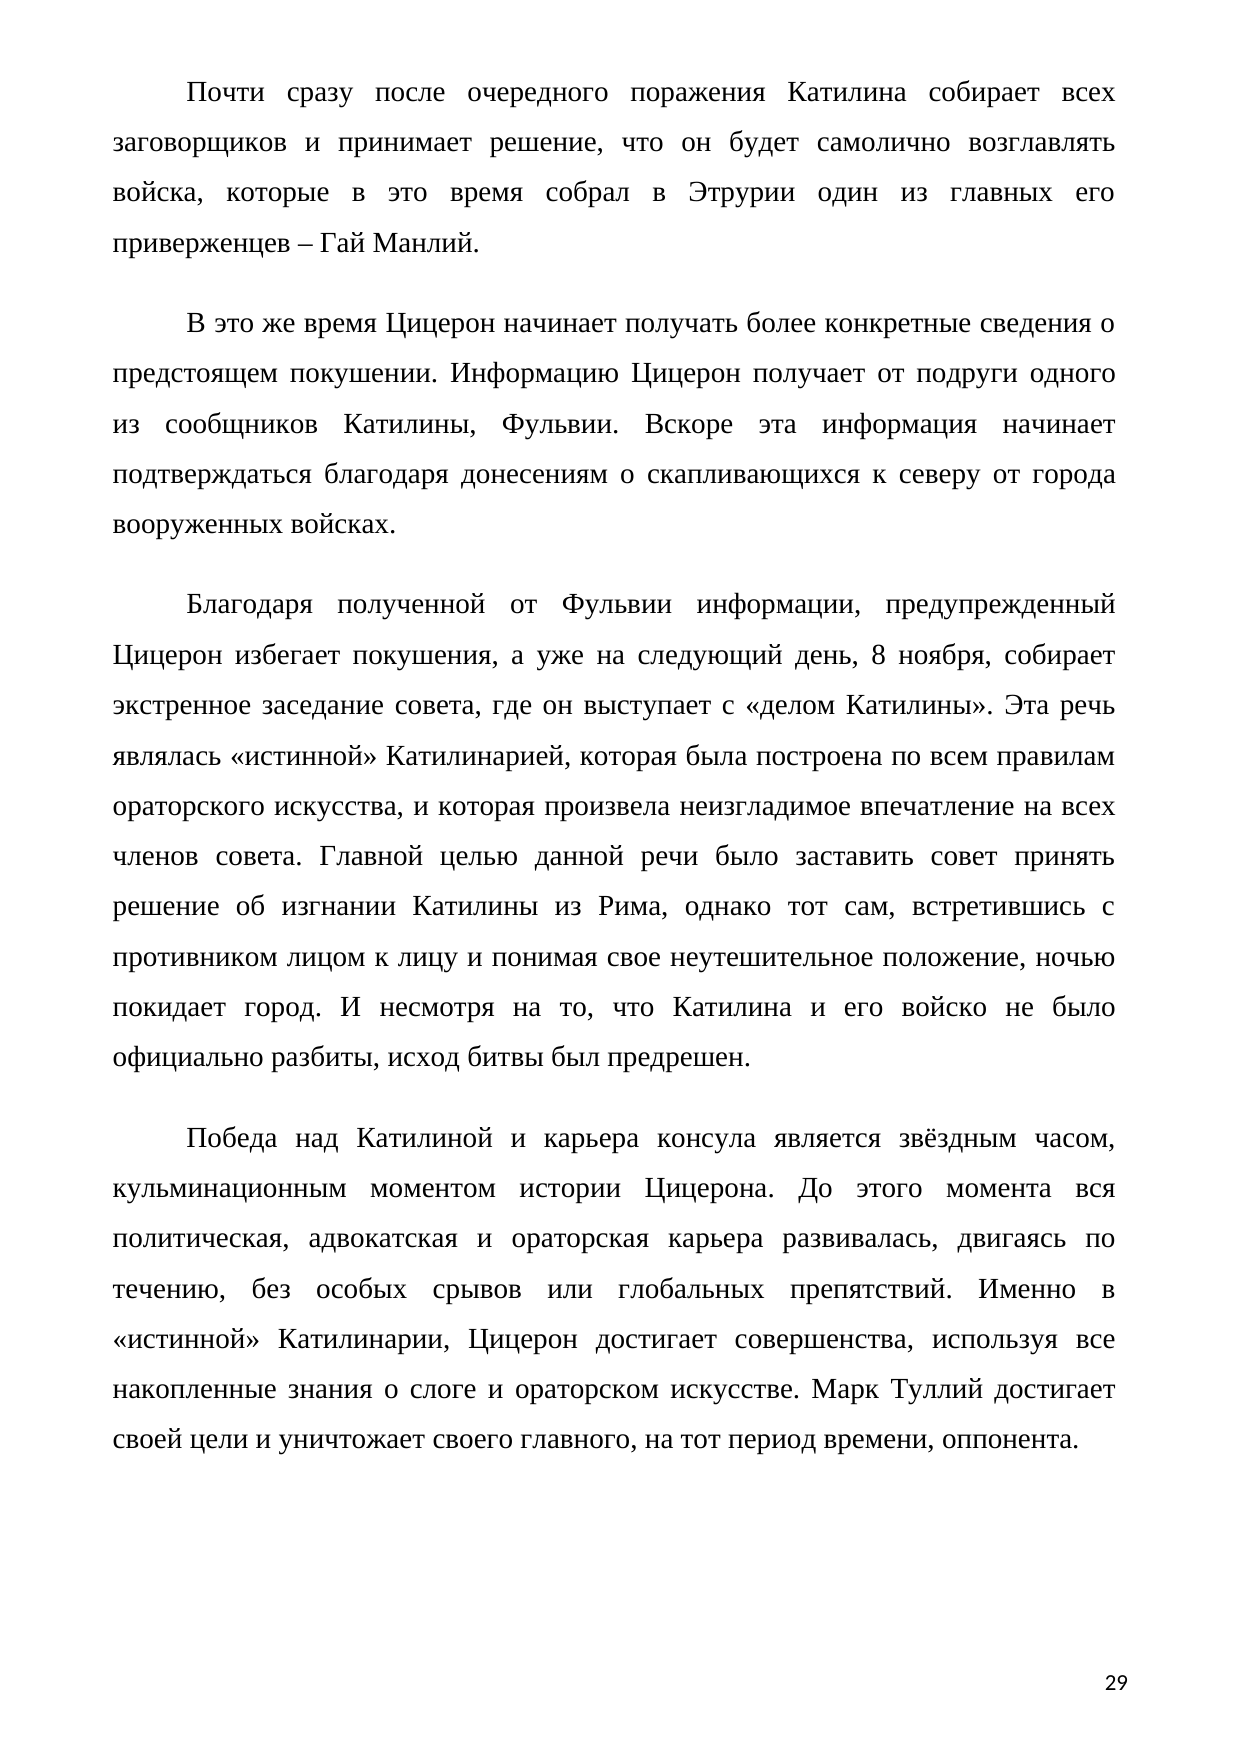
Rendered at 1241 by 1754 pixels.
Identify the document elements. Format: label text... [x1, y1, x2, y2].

text В это же время Цицерон начинает получать более конкретные сведения о предстоящем покушении. Информацию Цицерон получает от подруги одного из сообщников Катилины, Фульвии. Вскоре эта информация начинает подтверждаться благодаря донесениям о скапливающихся к северу от города вооруженных войсках. [112, 305, 1117, 540]
text Победа над Катилиной и карьера консула является звёздным часом, кульминационным моментом истории Цицерона. До этого момента вся политическая, адвокатская и ораторская карьера развивалась, двигаясь по течению, без особых срывов или глобальных препятствий. Именно в «истинной» Катилинарии, Цицерон достигает совершенства, используя все накопленные знания о слоге и ораторском искусстве. Марк Туллий достигает своей цели и уничтожает своего главного, на тот период времени, оппонента. [112, 1120, 1117, 1455]
text Благодаря полученной от Фульвии информации, предупрежденный Цицерон избегает покушения, а уже на следующий день, 8 ноября, собирает экстренное заседание совета, где он выступает с «делом Катилины». Эта речь являлась «истинной» Катилинарией, которая была построена по всем правилам ораторского искусства, и которая произвела неизгладимое впечатление на всех членов совета. Главной целью данной речи было заставить совет принять решение об изгнании Катилины из Рима, однако тот сам, встретившись с противником лицом к лицу и понимая свое неутешительное положение, ночью покидает город. И несмотря на то, что Катилина и его войско не было официально разбиты, исход битвы был предрешен. [112, 587, 1117, 1073]
text Почти сразу после очередного поражения Катилина собирает всех заговорщиков и принимает решение, что он будет самолично возглавлять войска, которые в это время собрал в Этрурии один из главных его приверженцев – Гай Манлий. [112, 74, 1117, 258]
